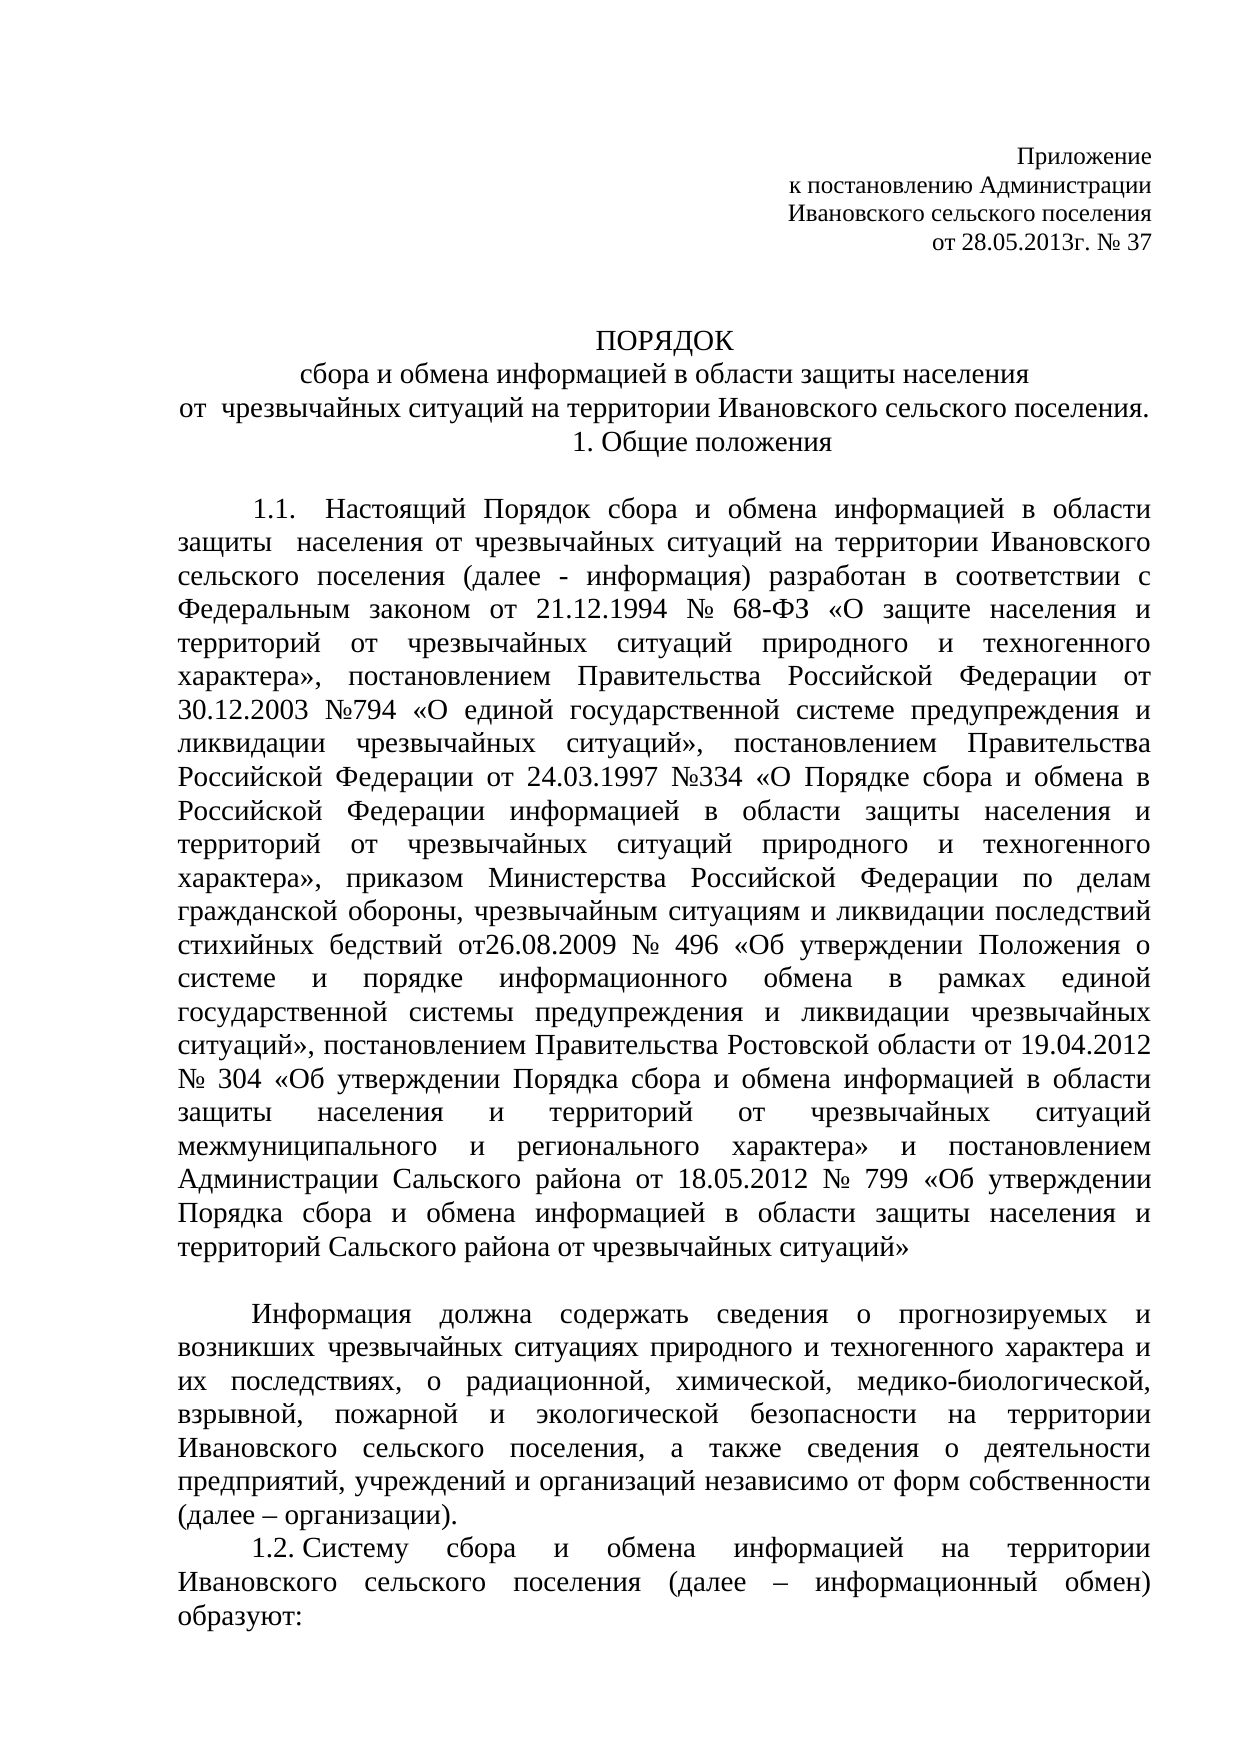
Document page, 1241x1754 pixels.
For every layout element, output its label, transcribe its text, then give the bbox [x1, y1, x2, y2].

text Информация должна содержать сведения о прогнозируемых и возникших чрезвычайных ситуациях природного и техногенного характера и их последствиях, о радиационной, химической, медико-биологической, взрывной, пожарной и экологической безопасности на территории Ивановского сельского поселения, а также сведения о деятельности предприятий, учреждений и организаций независимо от форм собственности (далее – организации). [177, 1296, 1152, 1531]
text 1.2. Систему сбора и обмена информацией на территории Ивановского сельского поселения (далее – информационный обмен) образуют: [177, 1531, 1152, 1631]
text к постановлению Администрации [177, 170, 1152, 198]
text от чрезвычайных ситуаций на территории Ивановского сельского поселения. [177, 390, 1152, 424]
text Ивановского сельского поселения [177, 198, 1152, 227]
text от 28.05.2013г. № 37 [177, 227, 1152, 256]
text Приложение [177, 141, 1152, 170]
text 1.1. Настоящий Порядок сбора и обмена информацией в области защиты населения от чрезвычайных ситуаций на территории Ивановского сельского поселения (далее - информация) разработан в соответствии с Федеральным законом от 21.12.1994 № 68-ФЗ «О защите населения и территорий от чрезвычайных ситуаций природного и техногенного характера», постановлением Правительства Российской Федерации от 30.12.2003 №794 «О единой государственной системе предупреждения и ликвидации чрезвычайных ситуаций», постановлением Правительства Российской Федерации от 24.03.1997 №334 «О Порядке сбора и обмена в Российской Федерации информацией в области защиты населения и территорий от чрезвычайных ситуаций природного и техногенного характера», приказом Министерства Российской Федерации по делам гражданской обороны, чрезвычайным ситуациям и ликвидации последствий стихийных бедствий от26.08.2009 № 496 «Об утверждении Положения о системе и порядке информационного обмена в рамках единой государственной системы предупреждения и ликвидации чрезвычайных ситуаций», постановлением Правительства Ростовской области от 19.04.2012 № 304 «Об утверждении Порядка сбора и обмена информацией в области защиты населения и территорий от чрезвычайных ситуаций межмуниципального и регионального характера» и постановлением Администрации Сальского района от 18.05.2012 № 799 «Об утверждении Порядка сбора и обмена информацией в области защиты населения и территорий Сальского района от чрезвычайных ситуаций» [177, 491, 1152, 1262]
text 1. Общие положения [177, 424, 1152, 457]
text сбора и обмена информацией в области защиты населения [177, 357, 1152, 390]
text ПОРЯДОК [177, 323, 1152, 357]
